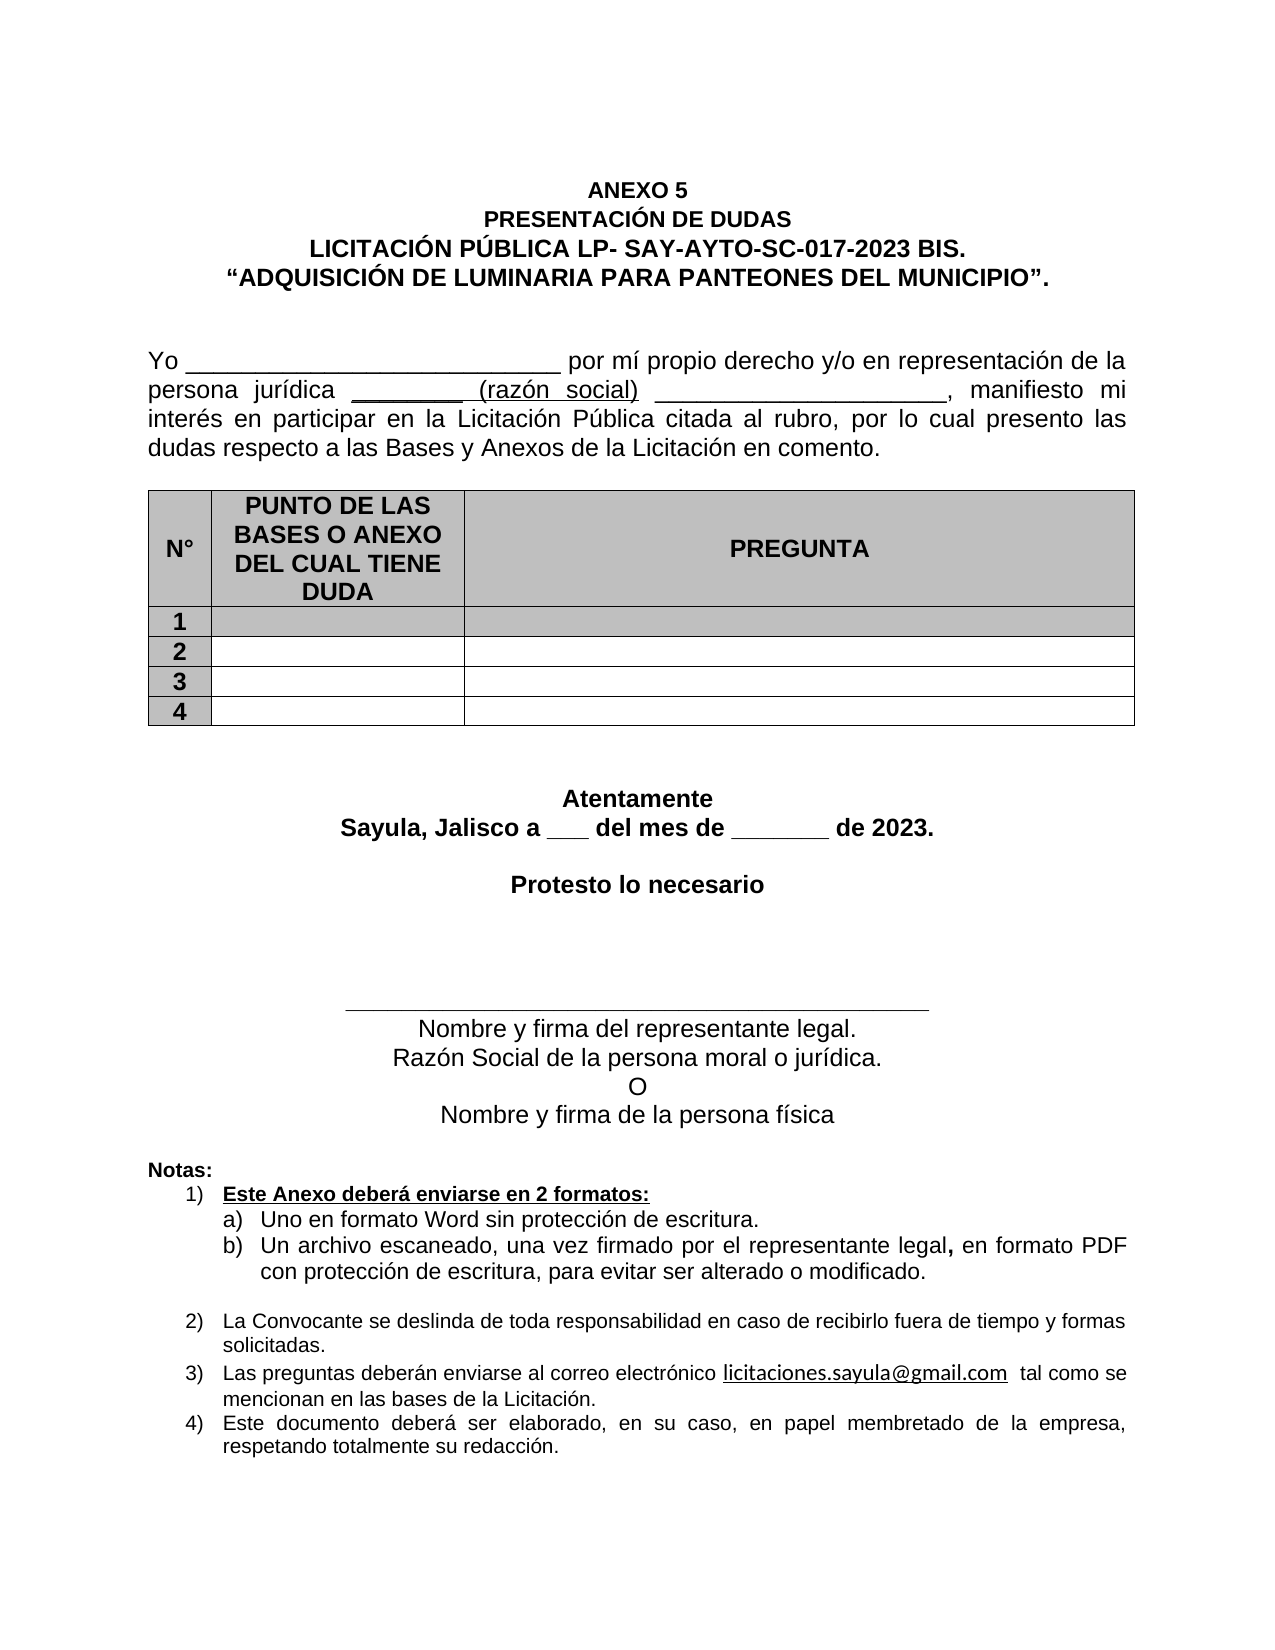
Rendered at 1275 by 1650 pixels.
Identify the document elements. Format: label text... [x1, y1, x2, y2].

text Atentamente [148, 784, 1127, 813]
list Las preguntas deberán enviarse al correo electrónico licitaciones.sayula@gmail.com tal como se mencionan en las bases de la Licitación. [185, 1357, 1127, 1410]
list Este Anexo deberá enviarse en 2 formatos: [185, 1182, 1127, 1206]
text Nombre y firma de la persona física [148, 1100, 1127, 1129]
text Razón Social de la persona moral o jurídica. [148, 1043, 1127, 1071]
table_cell 2 [149, 637, 211, 666]
table_cell [465, 697, 1134, 725]
list Este documento deberá ser elaborado, en su caso, en papel membretado de la empresa, respetando totalmente su redacción. [185, 1410, 1127, 1458]
text Notas: [148, 1158, 1127, 1182]
text Nombre y firma del representante legal. [148, 1014, 1127, 1043]
table_cell [212, 607, 464, 636]
table_header N° [149, 491, 211, 606]
table_header PUNTO DE LAS BASES O ANEXO DEL CUAL TIENE DUDA [212, 491, 464, 606]
text Yo ___________________________ por mí propio derecho y/o en representación de la persona jurídica ________ (razón social) _____________________, manifiesto mi interés en participar en la Licitación Pública citada al rubro, por lo cual presento las dudas respecto a las Bases y Anexos de la Licitación en comento. [148, 346, 1127, 461]
text ANEXO 5 [148, 177, 1127, 203]
text __________________________________________ [148, 985, 1127, 1014]
table_cell [465, 637, 1134, 666]
text O [148, 1071, 1127, 1100]
text PRESENTACIÓN DE DUDAS [148, 206, 1127, 232]
table_cell 3 [149, 667, 211, 696]
text LICITACIÓN PÚBLICA LP- SAY-AYTO-SC-017-2023 BIS. [148, 234, 1127, 263]
text “ADQUISICIÓN DE LUMINARIA PARA PANTEONES DEL MUNICIPIO”. [148, 263, 1127, 292]
list Un archivo escaneado, una vez firmado por el representante legal, en formato PDF con protección de escritura, para evitar ser alterado o modificado. [223, 1232, 1127, 1285]
table_cell [465, 607, 1134, 636]
text Sayula, Jalisco a ___ del mes de _______ de 2023. [148, 813, 1127, 841]
text Protesto lo necesario [148, 870, 1127, 899]
table_header PREGUNTA [465, 491, 1134, 606]
table_cell 4 [149, 697, 211, 725]
list La Convocante se deslinda de toda responsabilidad en caso de recibirlo fuera de tiempo y formas solicitadas. [185, 1309, 1127, 1357]
table_cell 1 [149, 607, 211, 636]
table_cell [212, 667, 464, 696]
table_cell [212, 637, 464, 666]
list Uno en formato Word sin protección de escritura. [223, 1206, 1127, 1232]
table_cell [465, 667, 1134, 696]
table_cell [212, 697, 464, 725]
